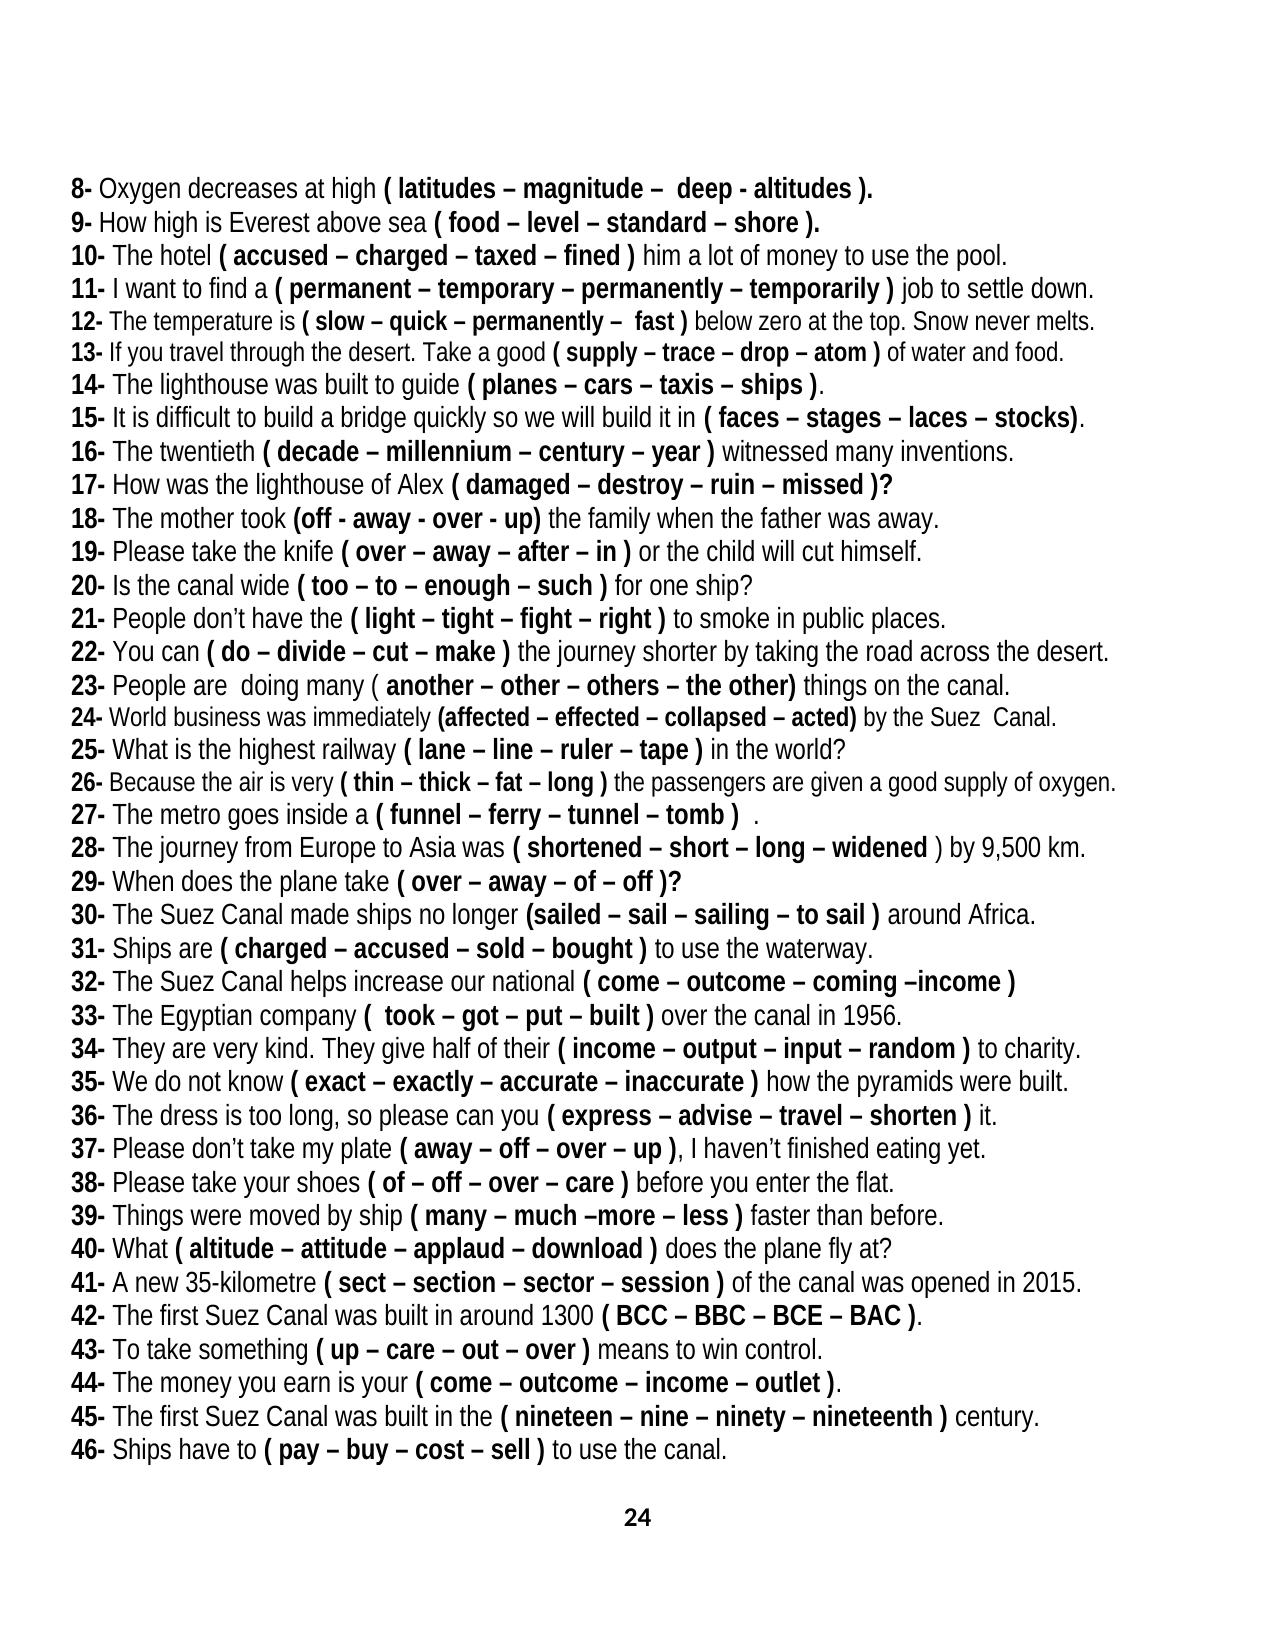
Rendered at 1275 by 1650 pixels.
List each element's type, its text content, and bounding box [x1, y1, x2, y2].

text 16- The twentieth ( decade – millennium – century – year ) witnessed many inventions. [71, 434, 1191, 467]
text 39- Things were moved by ship ( many – much –more – less ) faster than before. [71, 1198, 1191, 1232]
text 37- Please don’t take my plate ( away – off – over – up ), I haven’t finished eating yet. [71, 1131, 1191, 1165]
text 42- The first Suez Canal was built in around 1300 ( BCC – BBC – BCE – BAC ). [71, 1298, 1191, 1332]
text 45- The first Suez Canal was built in the ( nineteen – nine – ninety – nineteenth ) century. [71, 1399, 1191, 1432]
text 17- How was the lighthouse of Alex ( damaged – destroy – ruin – missed )? [71, 467, 1191, 501]
text 15- It is difficult to build a bridge quickly so we will build it in ( faces – stages – laces – stocks). [71, 401, 1191, 434]
text 8- Oxygen decreases at high ( latitudes – magnitude – deep - altitudes ). [71, 171, 1191, 205]
text 44- The money you earn is your ( come – outcome – income – outlet ). [71, 1365, 1191, 1399]
text 9- How high is Everest above sea ( food – level – standard – shore ). [71, 205, 1191, 238]
text 20- Is the canal wide ( too – to – enough – such ) for one ship? [71, 568, 1191, 601]
text 29- When does the plane take ( over – away – of – off )? [71, 864, 1191, 897]
text 23- People are doing many ( another – other – others – the other) things on the canal. [71, 668, 1191, 701]
text 12- The temperature is ( slow – quick – permanently – fast ) below zero at the top. Snow never melts. [71, 305, 1191, 336]
text 11- I want to find a ( permanent – temporary – permanently – temporarily ) job to settle down. [71, 272, 1191, 305]
text 34- They are very kind. They give half of their ( income – output – input – random ) to charity. [71, 1031, 1191, 1064]
text 22- You can ( do – divide – cut – make ) the journey shorter by taking the road across the desert. [71, 634, 1191, 668]
text 36- The dress is too long, so please can you ( express – advise – travel – shorten ) it. [71, 1098, 1191, 1131]
text 18- The mother took (off - away - over - up) the family when the father was away. [71, 501, 1191, 534]
text 28- The journey from Europe to Asia was ( shortened – short – long – widened ) by 9,500 km. [71, 830, 1191, 864]
text 25- What is the highest railway ( lane – line – ruler – tape ) in the world? [71, 732, 1191, 766]
text 38- Please take your shoes ( of – off – over – care ) before you enter the flat. [71, 1165, 1191, 1198]
text 35- We do not know ( exact – exactly – accurate – inaccurate ) how the pyramids were built. [71, 1064, 1191, 1098]
text 14- The lighthouse was built to guide ( planes – cars – taxis – ships ). [71, 367, 1191, 401]
text 13- If you travel through the desert. Take a good ( supply – trace – drop – atom ) of water and food. [71, 336, 1191, 367]
text 46- Ships have to ( pay – buy – cost – sell ) to use the canal. [71, 1432, 1191, 1466]
text 30- The Suez Canal made ships no longer (sailed – sail – sailing – to sail ) around Africa. [71, 897, 1191, 931]
text 40- What ( altitude – attitude – applaud – download ) does the plane fly at? [71, 1232, 1191, 1265]
text 33- The Egyptian company ( took – got – put – built ) over the canal in 1956. [71, 998, 1191, 1031]
text 21- People don’t have the ( light – tight – fight – right ) to smoke in public places. [71, 601, 1191, 634]
text 41- A new 35-kilometre ( sect – section – sector – session ) of the canal was opened in 2015. [71, 1265, 1191, 1298]
text 31- Ships are ( charged – accused – sold – bought ) to use the waterway. [71, 931, 1191, 964]
text 24- World business was immediately (affected – effected – collapsed – acted) by the Suez Canal. [71, 701, 1191, 732]
text 10- The hotel ( accused – charged – taxed – fined ) him a lot of money to use the pool. [71, 238, 1191, 272]
text 26- Because the air is very ( thin – thick – fat – long ) the passengers are given a good supply of oxygen. [71, 766, 1191, 797]
text 43- To take something ( up – care – out – over ) means to win control. [71, 1332, 1191, 1365]
text 19- Please take the knife ( over – away – after – in ) or the child will cut himself. [71, 534, 1191, 568]
text 32- The Suez Canal helps increase our national ( come – outcome – coming –income ) [71, 964, 1191, 998]
text 27- The metro goes inside a ( funnel – ferry – tunnel – tomb ) . [71, 797, 1191, 830]
